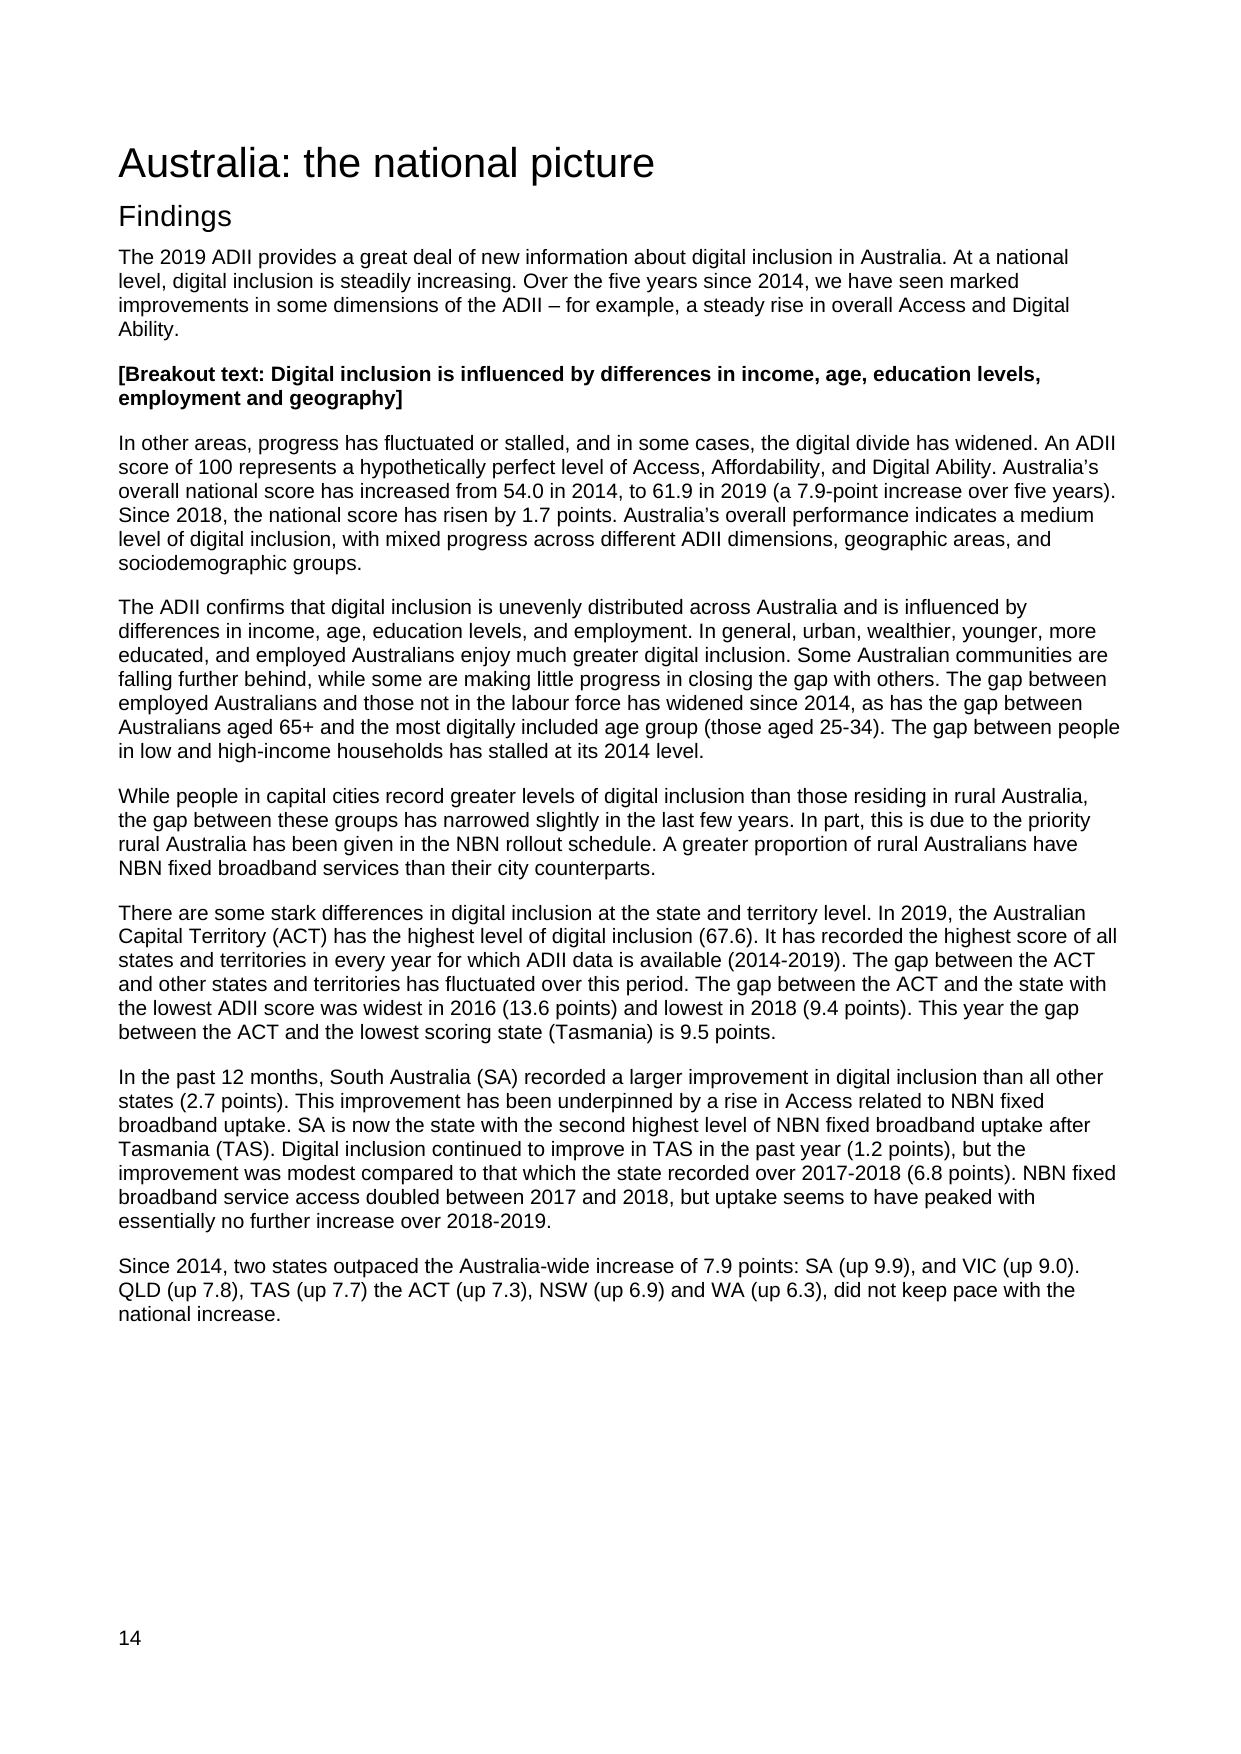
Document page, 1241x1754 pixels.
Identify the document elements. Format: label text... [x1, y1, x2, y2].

text Since 2014, two states outpaced the Australia-wide increase of 7.9 points: SA (up 9.9), and VIC (up 9.0). QLD (up 7.8), TAS (up 7.7) the ACT (up 7.3), NSW (up 6.9) and WA (up 6.3), did not keep pace with the national increase. [118, 1253, 1122, 1325]
text In the past 12 months, South Australia (SA) recorded a larger improvement in digital inclusion than all other states (2.7 points). This improvement has been underpinned by a rise in Access related to NBN fixed broadband uptake. SA is now the state with the second highest level of NBN fixed broadband uptake after Tasmania (TAS). Digital inclusion continued to improve in TAS in the past year (1.2 points), but the improvement was modest compared to that which the state recorded over 2017-2018 (6.8 points). NBN fixed broadband service access doubled between 2017 and 2018, but uptake seems to have peaked with essentially no further increase over 2018-2019. [118, 1065, 1122, 1233]
text The ADII confirms that digital inclusion is unevenly distributed across Australia and is influenced by differences in income, age, education levels, and employment. In general, urban, wealthier, younger, more educated, and employed Australians enjoy much greater digital inclusion. Some Australian communities are falling further behind, while some are making little progress in closing the gap with others. The gap between employed Australians and those not in the labour force has widened since 2014, as has the gap between Australians aged 65+ and the most digitally included age group (those aged 25-34). The gap between people in low and high-income households has stalled at its 2014 level. [118, 595, 1122, 763]
subtitle Findings [118, 199, 1122, 233]
text There are some stark differences in digital inclusion at the state and territory level. In 2019, the Australian Capital Territory (ACT) has the highest level of digital inclusion (67.6). It has recorded the highest score of all states and territories in every year for which ADII data is available (2014-2019). The gap between the ACT and other states and territories has fluctuated over this period. The gap between the ACT and the state with the lowest ADII score was widest in 2016 (13.6 points) and lowest in 2018 (9.4 points). This year the gap between the ACT and the lowest scoring state (Tasmania) is 9.5 points. [118, 900, 1122, 1044]
text [Breakout text: Digital inclusion is influenced by differences in income, age, education levels, employment and geography] [118, 362, 1122, 410]
text While people in capital cities record greater levels of digital inclusion than those residing in rural Australia, the gap between these groups has narrowed slightly in the last few years. In part, this is due to the priority rural Australia has been given in the NBN rollout schedule. A greater proportion of rural Australians have NBN fixed broadband services than their city counterparts. [118, 784, 1122, 879]
text The 2019 ADII provides a great deal of new information about digital inclusion in Australia. At a national level, digital inclusion is steadily increasing. Over the five years since 2014, we have seen marked improvements in some dimensions of the ADII – for example, a steady rise in overall Access and Digital Ability. [118, 245, 1122, 341]
subtitle Australia: the national picture [118, 139, 1122, 187]
text In other areas, progress has fluctuated or stalled, and in some cases, the digital divide has widened. An ADII score of 100 represents a hypothetically perfect level of Access, Affordability, and Digital Ability. Australia’s overall national score has increased from 54.0 in 2014, to 61.9 in 2019 (a 7.9-point increase over five years). Since 2018, the national score has risen by 1.7 points. Australia’s overall performance indicates a medium level of digital inclusion, with mixed progress across different ADII dimensions, geographic areas, and sociodemographic groups. [118, 431, 1122, 574]
